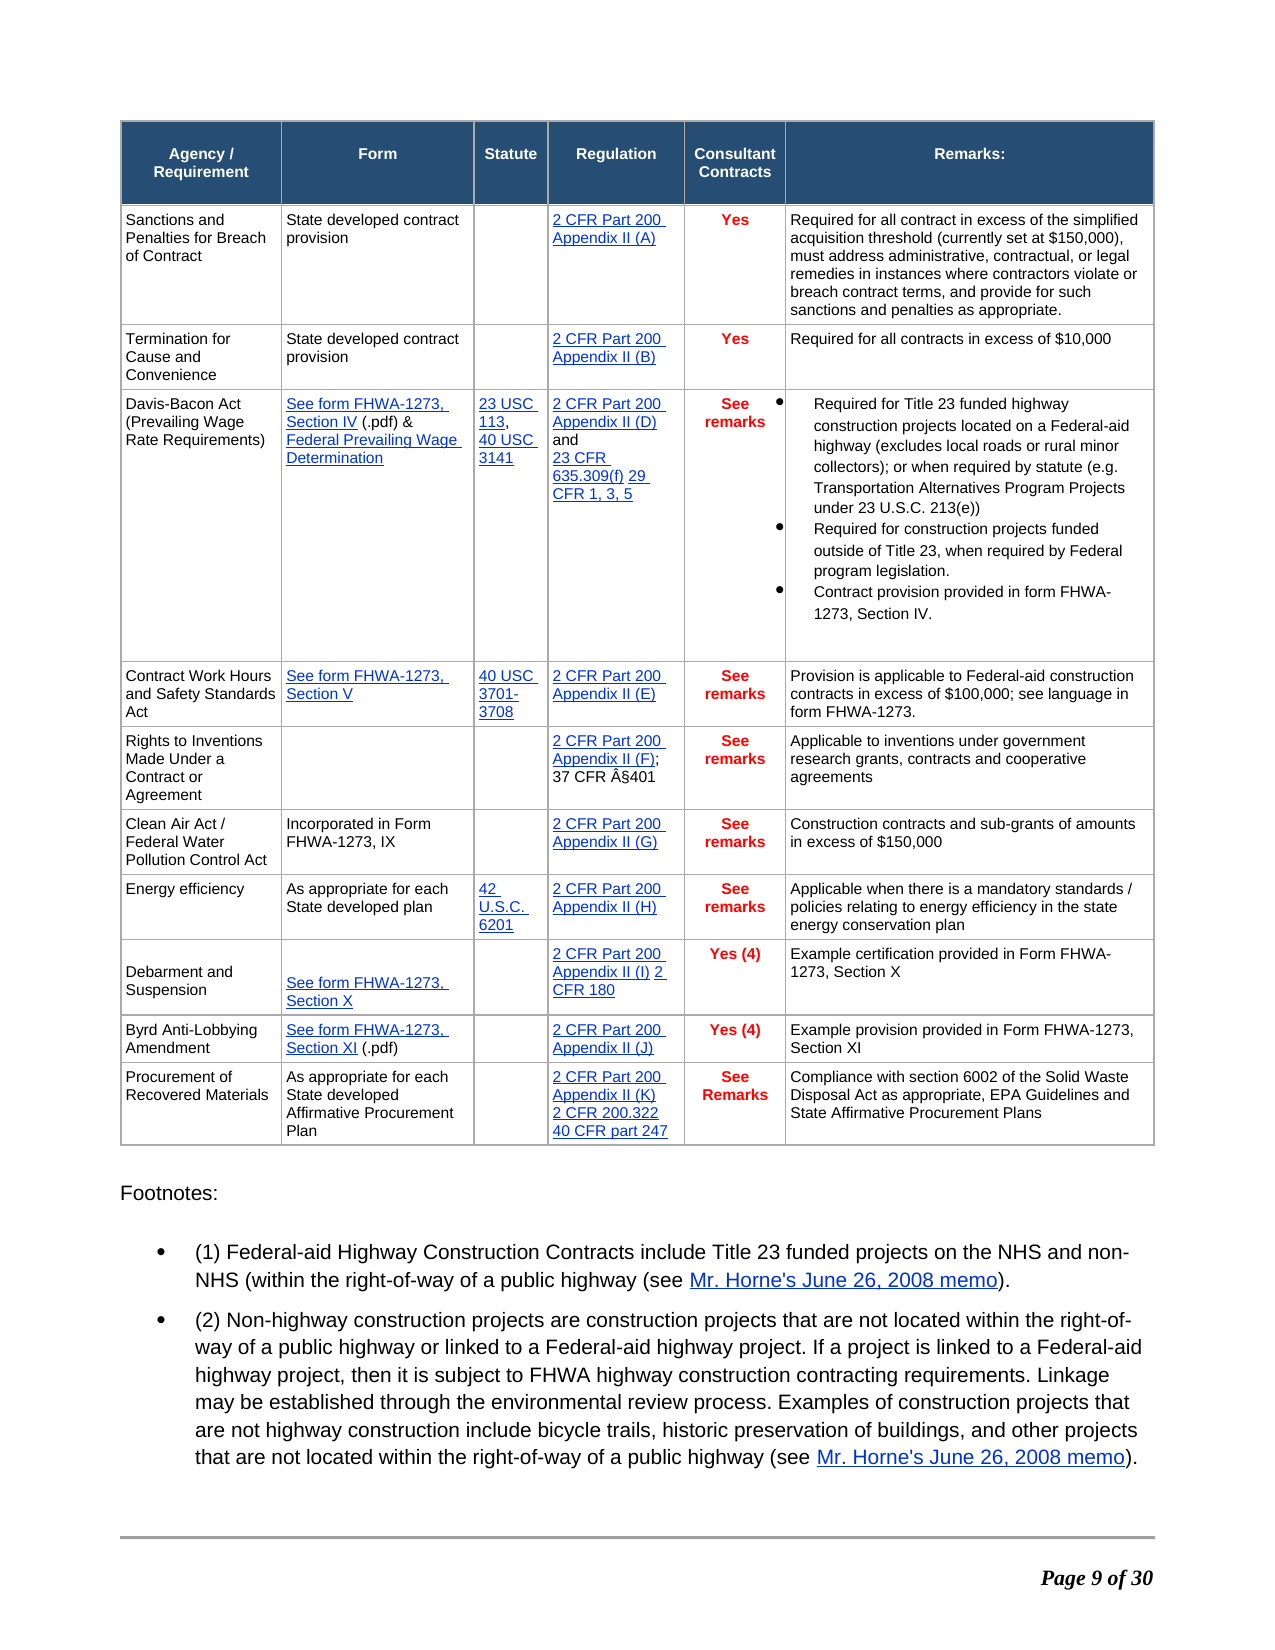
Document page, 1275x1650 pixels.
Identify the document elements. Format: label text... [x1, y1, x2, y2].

table_cell Applicable to inventions under government research grants, contracts and cooperative agreements [786, 727, 1153, 809]
table_header Agency / Requirement [122, 122, 281, 204]
table_cell Yes (4) [685, 940, 785, 1014]
table_cell Sanctions and Penalties for Breach of Contract [122, 206, 281, 323]
table_cell Construction contracts and sub-grants of amounts in excess of $150,000 [786, 810, 1153, 874]
table_cell [475, 206, 547, 323]
table_cell See form FHWA-1273, Section XI (.pdf) [282, 1016, 473, 1061]
table_header Statute [475, 122, 547, 204]
table_cell State developed contract provision [282, 325, 473, 388]
table_cell Incorporated in Form FHWA-1273, IX [282, 810, 473, 874]
table_cell State developed contract provision [282, 206, 473, 323]
table_cell See remarks [685, 727, 785, 809]
table_cell [475, 1016, 547, 1061]
table_cell 23 USC 113, 40 USC 3141 [475, 390, 547, 661]
text Footnotes: [120, 1181, 1155, 1205]
table_cell Example certification provided in Form FHWA-1273, Section X [786, 940, 1153, 1014]
table_cell Required for all contracts in excess of $10,000 [786, 325, 1153, 388]
table_cell 2 CFR Part 200 Appendix II (E) [549, 662, 684, 726]
table_cell As appropriate for each State developed Affirmative Procurement Plan [282, 1063, 473, 1144]
table_cell 2 CFR Part 200 Appendix II (G) [549, 810, 684, 874]
table_cell [475, 1063, 547, 1144]
table_cell Debarment and Suspension [122, 940, 281, 1014]
table_cell 2 CFR Part 200 Appendix II (K) 2 CFR 200.322 40 CFR part 247 [549, 1063, 684, 1144]
table_cell Yes (4) [685, 1016, 785, 1061]
table_header Consultant Contracts [685, 122, 785, 204]
table_cell See form FHWA-1273, Section X [282, 940, 473, 1014]
table_cell See remarks [685, 810, 785, 874]
table_cell See remarks [685, 875, 785, 939]
table_cell 42 U.S.C. 6201 [475, 875, 547, 939]
table_cell See remarks [685, 662, 785, 726]
table_cell Yes [685, 325, 785, 388]
table_cell 2 CFR Part 200 Appendix II (I) 2 CFR 180 [549, 940, 684, 1014]
table_cell Compliance with section 6002 of the Solid Waste Disposal Act as appropriate, EPA Guidelines and State Affirmative Procurement Plans [786, 1063, 1153, 1144]
table_cell See form FHWA-1273, Section V [282, 662, 473, 726]
table_cell 2 CFR Part 200 Appendix II (A) [549, 206, 684, 323]
table_cell See form FHWA-1273, Section IV (.pdf) & Federal Prevailing Wage Determination [282, 390, 473, 661]
table_cell 2 CFR Part 200 Appendix II (H) [549, 875, 684, 939]
table_cell Provision is applicable to Federal-aid construction contracts in excess of $100,000; see language in form FHWA-1273. [786, 662, 1153, 726]
table_cell [475, 727, 547, 809]
table_cell Byrd Anti-Lobbying Amendment [122, 1016, 281, 1061]
table_cell Procurement of Recovered Materials [122, 1063, 281, 1144]
table_cell 40 USC 3701-3708 [475, 662, 547, 726]
table_cell 2 CFR Part 200 Appendix II (B) [549, 325, 684, 388]
table_cell Rights to Inventions Made Under a Contract or Agreement [122, 727, 281, 809]
table_cell 2 CFR Part 200 Appendix II (F); 37 CFR Â§401 [549, 727, 684, 809]
list (1) Federal-aid Highway Construction Contracts include Title 23 funded projects on the NHS and non-NHS (within the right-of-way of a public highway (see Mr. Horne's June 26, 2008 memo). [157, 1240, 1155, 1291]
table_cell [475, 810, 547, 874]
table_cell Required for Title 23 funded highway construction projects located on a Federal-aid highway (excludes local roads or rural minor collectors); or when required by statute (e.g. Transportation Alternatives Program Projects under 23 U.S.C. 213(e)) Required for construction projects funded outside of Title 23, when required by Federal program legislation. Contract provision provided in form FHWA-1273, Section IV. [786, 390, 1153, 661]
table_cell Davis-Bacon Act (Prevailing Wage Rate Requirements) [122, 390, 281, 661]
table_header Remarks: [786, 122, 1153, 204]
table_header Regulation [549, 122, 684, 204]
table_cell Required for all contract in excess of the simplified acquisition threshold (currently set at $150,000), must address administrative, contractual, or legal remedies in instances where contractors violate or breach contract terms, and provide for such sanctions and penalties as appropriate. [786, 206, 1153, 323]
table_cell [475, 325, 547, 388]
table_cell See remarks [685, 390, 785, 661]
table_cell Example provision provided in Form FHWA-1273, Section XI [786, 1016, 1153, 1061]
table_cell See Remarks [685, 1063, 785, 1144]
table_cell 2 CFR Part 200 Appendix II (D) and 23 CFR 635.309(f) 29 CFR 1, 3, 5 [549, 390, 684, 661]
table_cell [282, 727, 473, 809]
table_cell Yes [685, 206, 785, 323]
table_cell [475, 940, 547, 1014]
table_header Form [282, 122, 473, 204]
table_cell 2 CFR Part 200 Appendix II (J) [549, 1016, 684, 1061]
table_cell As appropriate for each State developed plan [282, 875, 473, 939]
table_cell Contract Work Hours and Safety Standards Act [122, 662, 281, 726]
table_cell Energy efficiency [122, 875, 281, 939]
table_cell Clean Air Act / Federal Water Pollution Control Act [122, 810, 281, 874]
table_cell Termination for Cause and Convenience [122, 325, 281, 388]
list (2) Non-highway construction projects are construction projects that are not located within the right-of-way of a public highway or linked to a Federal-aid highway project. If a project is linked to a Federal-aid highway project, then it is subject to FHWA highway construction contracting requirements. Linkage may be established through the environmental review process. Examples of construction projects that are not highway construction include bicycle trails, historic preservation of buildings, and other projects that are not located within the right-of-way of a public highway (see Mr. Horne's June 26, 2008 memo). [157, 1307, 1155, 1469]
table_cell Applicable when there is a mandatory standards / policies relating to energy efficiency in the state energy conservation plan [786, 875, 1153, 939]
